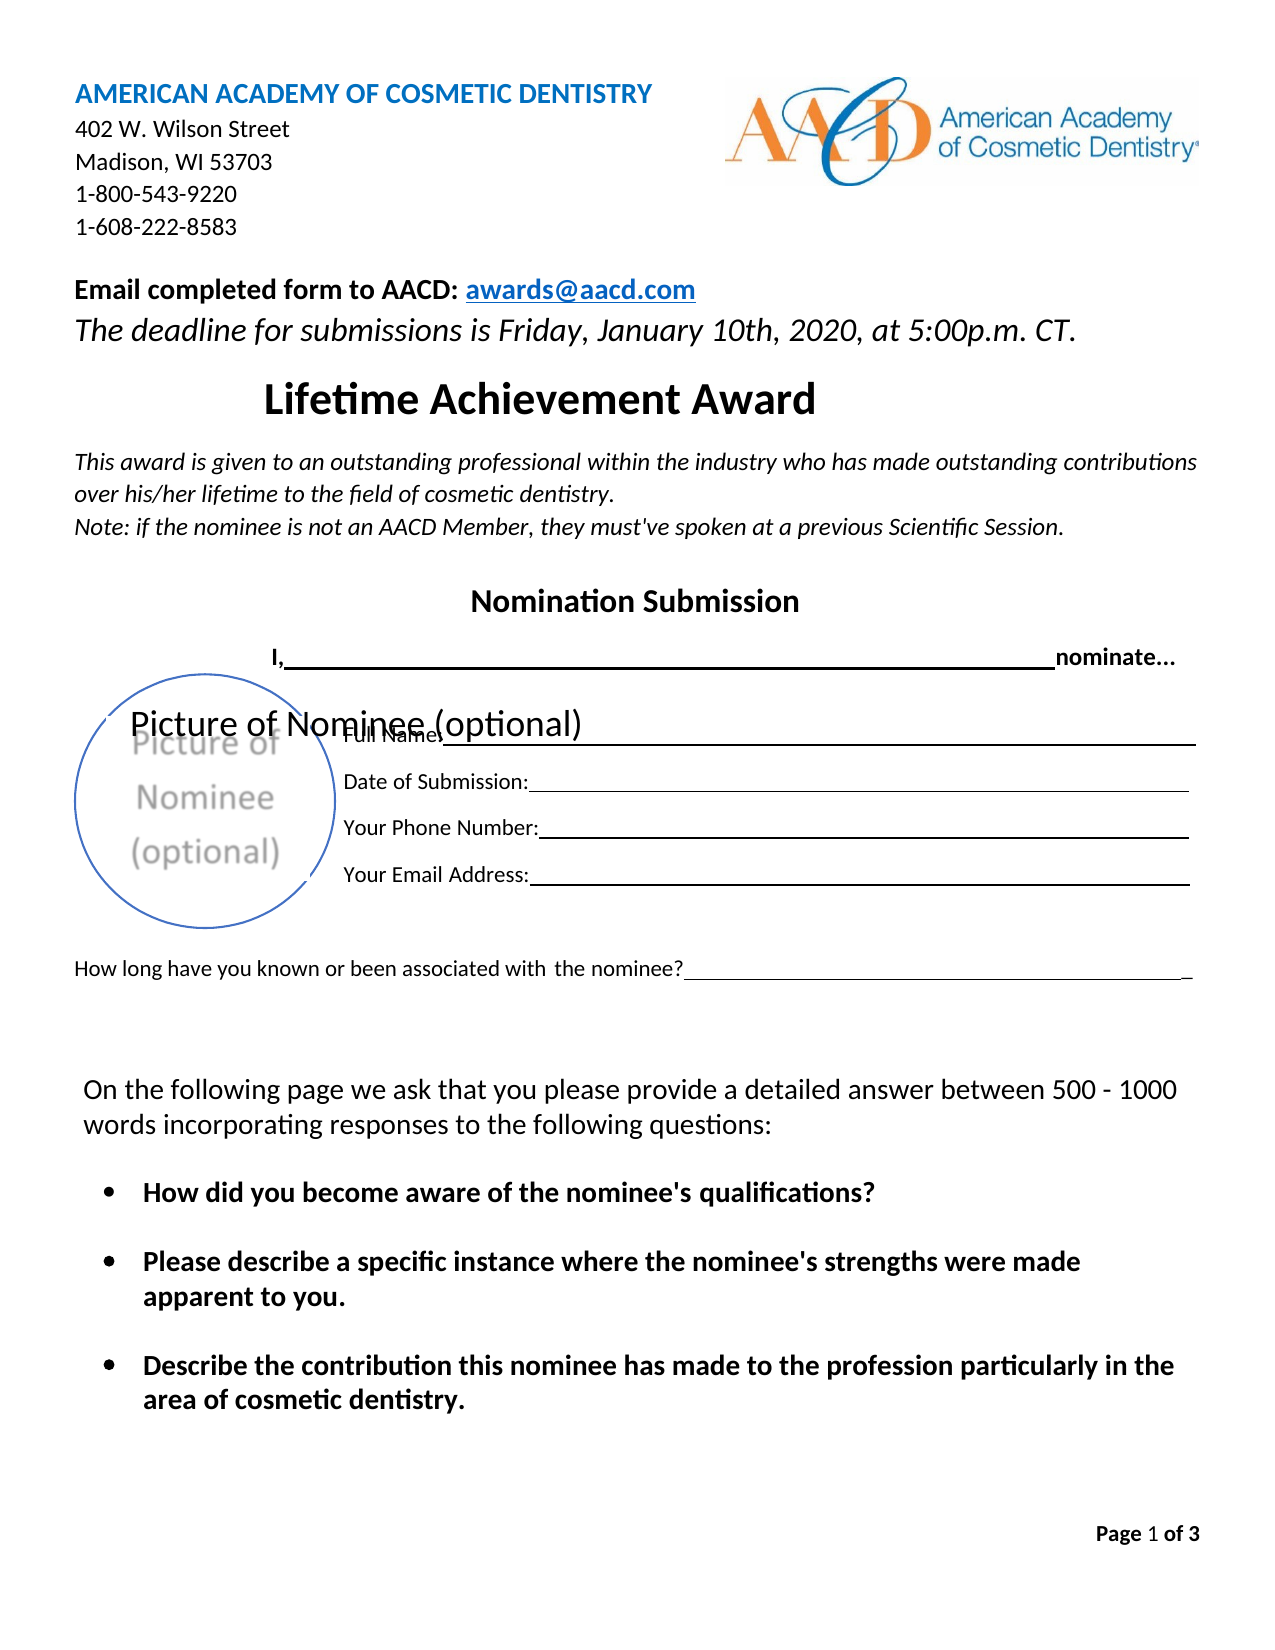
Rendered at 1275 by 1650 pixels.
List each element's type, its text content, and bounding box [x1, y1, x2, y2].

text Full Name: Date of Submission: Your Phone Number: [343, 720, 1196, 841]
picture [294, 715, 305, 730]
list Please describe a specific instance where the nominee's strengths were made apparent to you. [104, 1243, 1086, 1313]
text 402 W. Wilson Street Madison, WI 53703 [75, 113, 292, 176]
text How long have you known or been associated with the nominee? _ [74, 954, 1210, 983]
text Email completed form to AACD: awards@aacd.com [74, 271, 1210, 307]
list Describe the contribution this nominee has made to the profession particularly in the area of cosmetic dentistry. [104, 1347, 1180, 1417]
picture [104, 715, 311, 881]
text 1-800-543-9220 [75, 178, 1210, 209]
text Your Email Address: [343, 860, 1210, 888]
text On the following page we ask that you please provide a detailed answer between 500 - 1000 words incorporating responses to the following questions: [83, 1072, 1210, 1141]
text I, nominate... [271, 641, 1210, 671]
text Note: if the nominee is not an AACD Member, they must've spoken at a previous Scientific Session. [74, 512, 1210, 542]
text Lifetime Achievement Award [264, 370, 1210, 426]
subtitle How did you become aware of the nominee's qualifications? [104, 1174, 1210, 1210]
text 1-608-222-8583 [75, 211, 1210, 242]
picture [725, 77, 1199, 186]
picture [136, 715, 145, 724]
text The deadline for submissions is Friday, January 10th, 2020, at 5:00p.m. CT. [74, 309, 1210, 350]
subtitle This award is given to an outstanding professional within the industry who has made outstanding contributions over his/her lifetime to the field of cosmetic dentistry. [74, 446, 1210, 509]
text Nomination Submission [116, 580, 1154, 621]
subtitle AMERICAN ACADEMY OF COSMETIC DENTISTRY [75, 75, 1210, 111]
